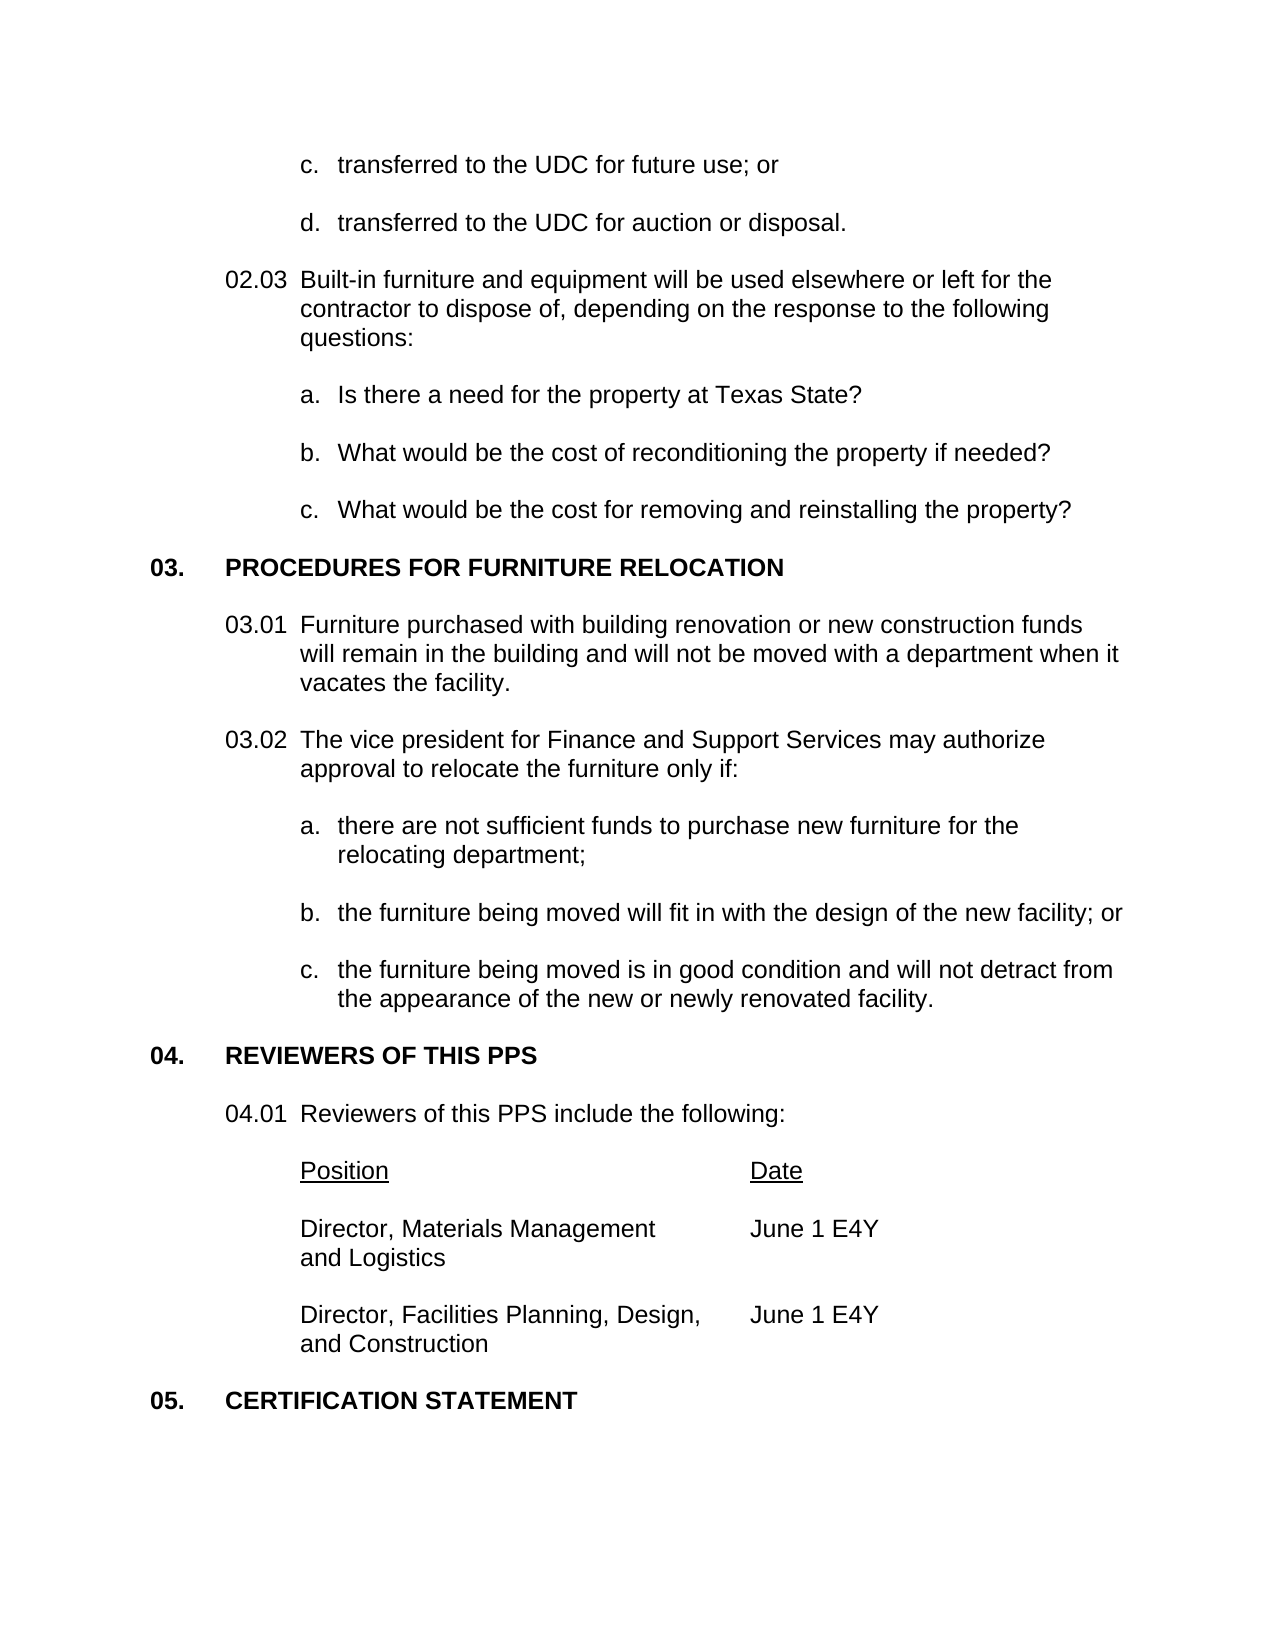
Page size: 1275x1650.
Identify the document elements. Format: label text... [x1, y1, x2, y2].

text c. What would be the cost for removing and reinstalling the property? [300, 495, 1125, 524]
text Position Date [300, 1156, 1125, 1185]
text b. What would be the cost of reconditioning the property if needed? [300, 437, 1125, 466]
list the furniture being moved will fit in with the design of the new facility; or [300, 897, 1125, 926]
text 05. CERTIFICATION STATEMENT [150, 1386, 1125, 1415]
text 04. REVIEWERS OF THIS PPS [150, 1041, 1125, 1070]
text 03. PROCEDURES FOR FURNITURE RELOCATION [150, 552, 1125, 581]
list the furniture being moved is in good condition and will not detract from the appearance of the new or newly renovated facility. [300, 955, 1125, 1012]
text and Logistics [300, 1242, 1125, 1271]
text c. transferred to the UDC for future use; or [300, 150, 1125, 179]
text 03.02 The vice president for Finance and Support Services may authorize approval to relocate the furniture only if: [225, 725, 1125, 782]
text Director, Facilities Planning, Design, June 1 E4Y [300, 1300, 1125, 1329]
text 02.03 Built-in furniture and equipment will be used elsewhere or left for the contractor to dispose of, depending on the response to the following questions: [225, 265, 1125, 351]
text 04.01 Reviewers of this PPS include the following: [150, 1099, 1125, 1127]
text a. Is there a need for the property at Texas State? [300, 380, 1125, 409]
text d. transferred to the UDC for auction or disposal. [300, 207, 1125, 236]
text Director, Materials Management June 1 E4Y [300, 1214, 1125, 1242]
text and Construction [300, 1329, 1125, 1357]
text 03.01 Furniture purchased with building renovation or new construction funds will remain in the building and will not be moved with a department when it vacates the facility. [225, 610, 1125, 696]
list there are not sufficient funds to purchase new furniture for the relocating department; [300, 811, 1125, 869]
